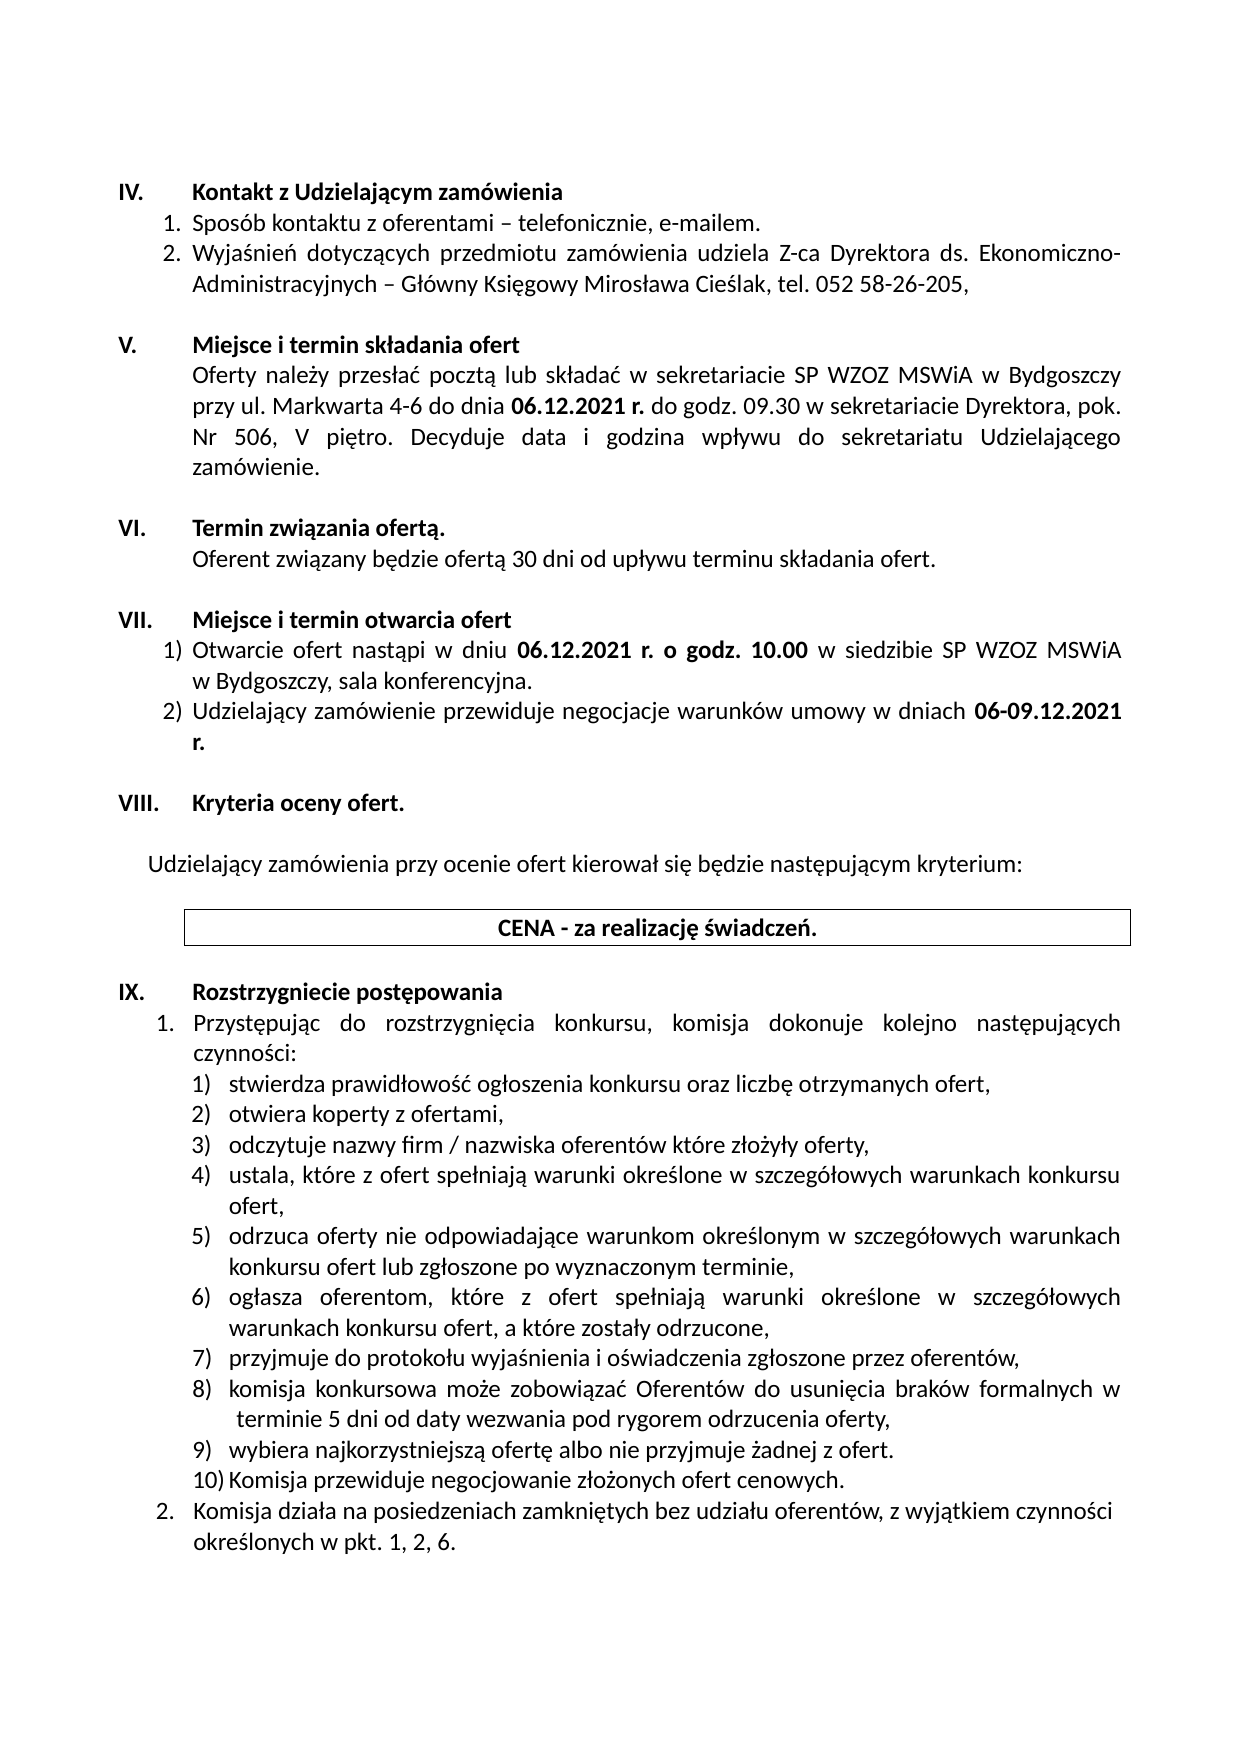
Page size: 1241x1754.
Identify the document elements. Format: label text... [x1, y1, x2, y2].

list otwiera koperty z ofertami, [191, 1098, 1122, 1129]
list Udzielający zamówienia przy ocenie ofert kierował się będzie następującym kryterium: [148, 848, 1122, 878]
list Miejsce i termin składania ofert [118, 329, 1122, 360]
list Otwarcie ofert nastąpi w dniu 06.12.2021 r. o godz. 10.00 w siedzibie SP WZOZ MSWiA w Bydgoszczy, sala konferencyjna. [162, 634, 1122, 695]
list Termin związania ofertą. [118, 512, 1122, 543]
list odrzuca oferty nie odpowiadające warunkom określonym w szczegółowych warunkach konkursu ofert lub zgłoszone po wyznaczonym terminie, [191, 1221, 1122, 1282]
list Rozstrzygniecie postępowania [118, 976, 1122, 1007]
list ustala, które z ofert spełniają warunki określone w szczegółowych warunkach konkursu ofert, [191, 1159, 1122, 1221]
list wybiera najkorzystniejszą ofertę albo nie przyjmuje żadnej z ofert. [192, 1434, 1122, 1465]
list komisja konkursowa może zobowiązać Oferentów do usunięcia braków formalnych w terminie 5 dni od daty wezwania pod rygorem odrzucenia oferty, [192, 1373, 1122, 1434]
list odczytuje nazwy firm / nazwiska oferentów które złożyły oferty, [191, 1129, 1122, 1159]
text Oferty należy przesłać pocztą lub składać w sekretariacie SP WZOZ MSWiA w Bydgoszczy przy ul. Markwarta 4-6 do dnia 06.12.2021 r. do godz. 09.30 w sekretariacie Dyrektora, pok. Nr 506, V piętro. Decyduje data i godzina wpływu do sekretariatu Udzielającego zamówienie. [192, 360, 1122, 482]
list CENA - za realizację świadczeń. [185, 910, 1130, 945]
list Miejsce i termin otwarcia ofert [118, 604, 1122, 634]
list Komisja przewiduje negocjowanie złożonych ofert cenowych. [192, 1465, 1122, 1495]
list Wyjaśnień dotyczących przedmiotu zamówienia udziela Z-ca Dyrektora ds. Ekonomiczno- Administracyjnych – Główny Księgowy Mirosława Cieślak, tel. 052 58-26-205, [162, 238, 1122, 299]
list Kontakt z Udzielającym zamówienia [118, 177, 1122, 207]
list przyjmuje do protokołu wyjaśnienia i oświadczenia zgłoszone przez oferentów, [192, 1343, 1122, 1373]
list Sposób kontaktu z oferentami – telefonicznie, e-mailem. [162, 207, 1122, 238]
list Przystępując do rozstrzygnięcia konkursu, komisja dokonuje kolejno następujących czynności: [156, 1007, 1122, 1068]
list Komisja działa na posiedzeniach zamkniętych bez udziału oferentów, z wyjątkiem czynności określonych w pkt. 1, 2, 6. [156, 1495, 1122, 1556]
list Udzielający zamówienie przewiduje negocjacje warunków umowy w dniach 06-09.12.2021 r. [162, 695, 1122, 756]
list Kryteria oceny ofert. [118, 787, 1122, 817]
text Oferent związany będzie ofertą 30 dni od upływu terminu składania ofert. [192, 543, 1122, 573]
list ogłasza oferentom, które z ofert spełniają warunki określone w szczegółowych warunkach konkursu ofert, a które zostały odrzucone, [191, 1282, 1122, 1343]
list stwierdza prawidłowość ogłoszenia konkursu oraz liczbę otrzymanych ofert, [191, 1068, 1122, 1098]
